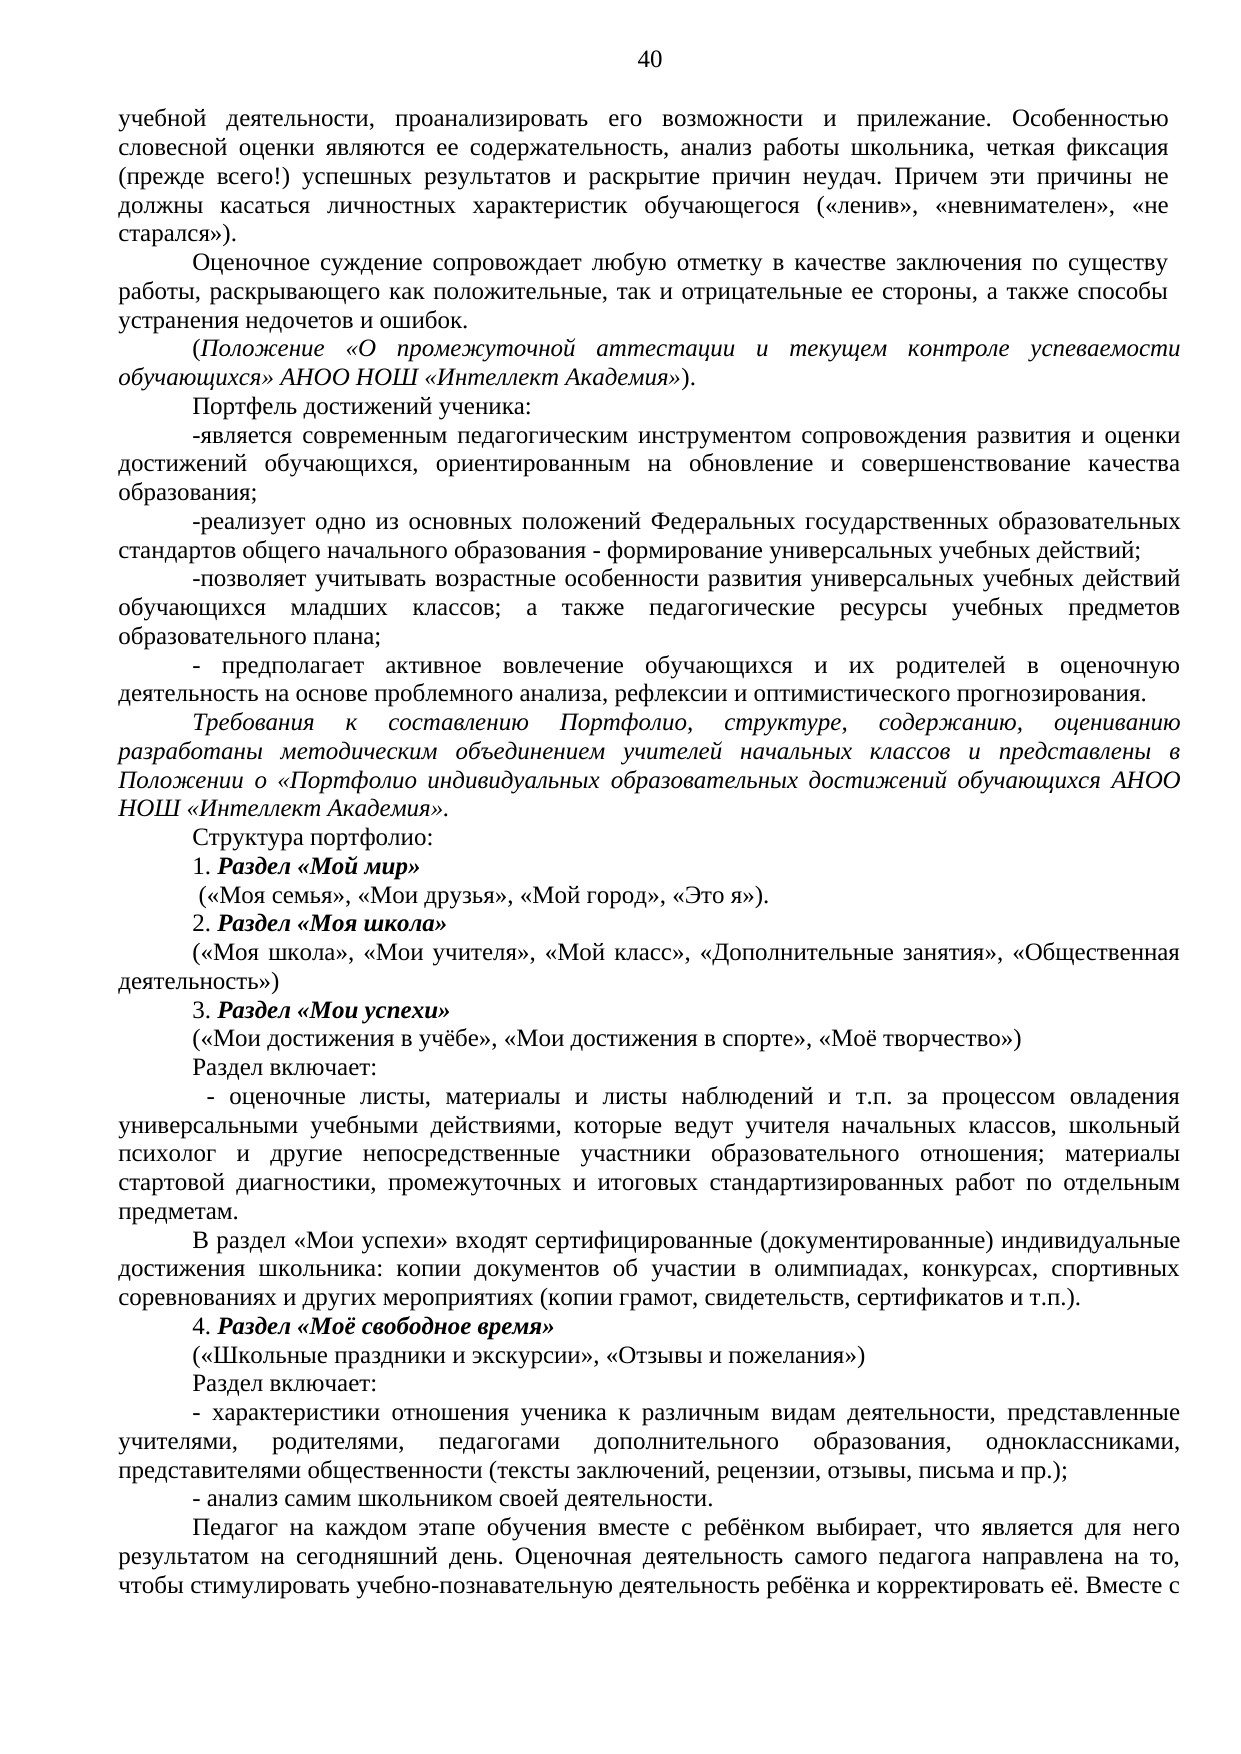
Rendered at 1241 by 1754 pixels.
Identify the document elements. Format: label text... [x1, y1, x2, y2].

text -позволяет учитывать возрастные особенности развития универсальных учебных действий обучающихся младших классов; а также педагогические ресурсы учебных предметов образовательного плана; [118, 563, 1181, 650]
text 2. Раздел «Моя школа» [118, 908, 1181, 937]
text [118, 1512, 1181, 1598]
text - оценочные листы, материалы и листы наблюдений и т.п. за процессом овладения универсальными учебными действиями, которые ведут учителя начальных классов, школьный психолог и другие непосредственные участники образовательного отношения; материалы стартовой диагностики, промежуточных и итоговых стандартизированных работ по отдельным предметам. [118, 1081, 1181, 1225]
text Требования к составлению Портфолио, структуре, содержанию, оцениванию разработаны методическим объединением учителей начальных классов и представлены в Положении о «Портфолио индивидуальных образовательных достижений обучающихся АНОО НОШ «Интеллект Академия». [118, 707, 1181, 822]
text 3. Раздел «Мои успехи» [118, 995, 1181, 1023]
text Оценочное суждение сопровождает любую отметку в качестве заключения по существу работы, раскрывающего как положительные, так и отрицательные ее стороны, а также способы устранения недочетов и ошибок. [118, 247, 1169, 333]
text («Мои достижения в учёбе», «Мои достижения в спорте», «Моё творчество») [118, 1023, 1181, 1052]
text Раздел включает: [118, 1052, 1181, 1081]
text («Моя школа», «Мои учителя», «Мой класс», «Дополнительные занятия», «Общественная деятельность») [118, 937, 1181, 995]
text Портфель достижений ученика: [118, 391, 1181, 420]
text 4. Раздел «Моё свободное время» [118, 1311, 1181, 1340]
text -реализует одно из основных положений Федеральных государственных образовательных стандартов общего начального образования - формирование универсальных учебных действий; [118, 506, 1181, 563]
text («Школьные праздники и экскурсии», «Отзывы и пожелания») [118, 1340, 1181, 1368]
text - характеристики отношения ученика к различным видам деятельности, представленные учителями, родителями, педагогами дополнительного образования, одноклассниками, представителями общественности (тексты заключений, рецензии, отзывы, письма и пр.); [118, 1397, 1181, 1483]
text - анализ самим школьником своей деятельности. [118, 1483, 1181, 1512]
text В раздел «Мои успехи» входят сертифицированные (документированные) индивидуальные достижения школьника: копии документов об участии в олимпиадах, конкурсах, спортивных соревнованиях и других мероприятиях (копии грамот, свидетельств, сертификатов и т.п.). [118, 1225, 1181, 1311]
text (Положение «О промежуточной аттестации и текущем контроле успеваемости обучающихся» АНОО НОШ «Интеллект Академия»). [118, 333, 1181, 391]
text -является современным педагогическим инструментом сопровождения развития и оценки достижений обучающихся, ориентированным на обновление и совершенствование качества образования; [118, 420, 1181, 506]
text Раздел включает: [118, 1368, 1181, 1397]
text 1. Раздел «Мой мир» [118, 851, 1181, 880]
text - предполагает активное вовлечение обучающихся и их родителей в оценочную деятельность на основе проблемного анализа, рефлексии и оптимистического прогнозирования. [118, 650, 1181, 707]
text Структура портфолио: [118, 822, 1181, 851]
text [118, 103, 1170, 247]
text («Моя семья», «Мои друзья», «Мой город», «Это я»). [118, 880, 1181, 908]
